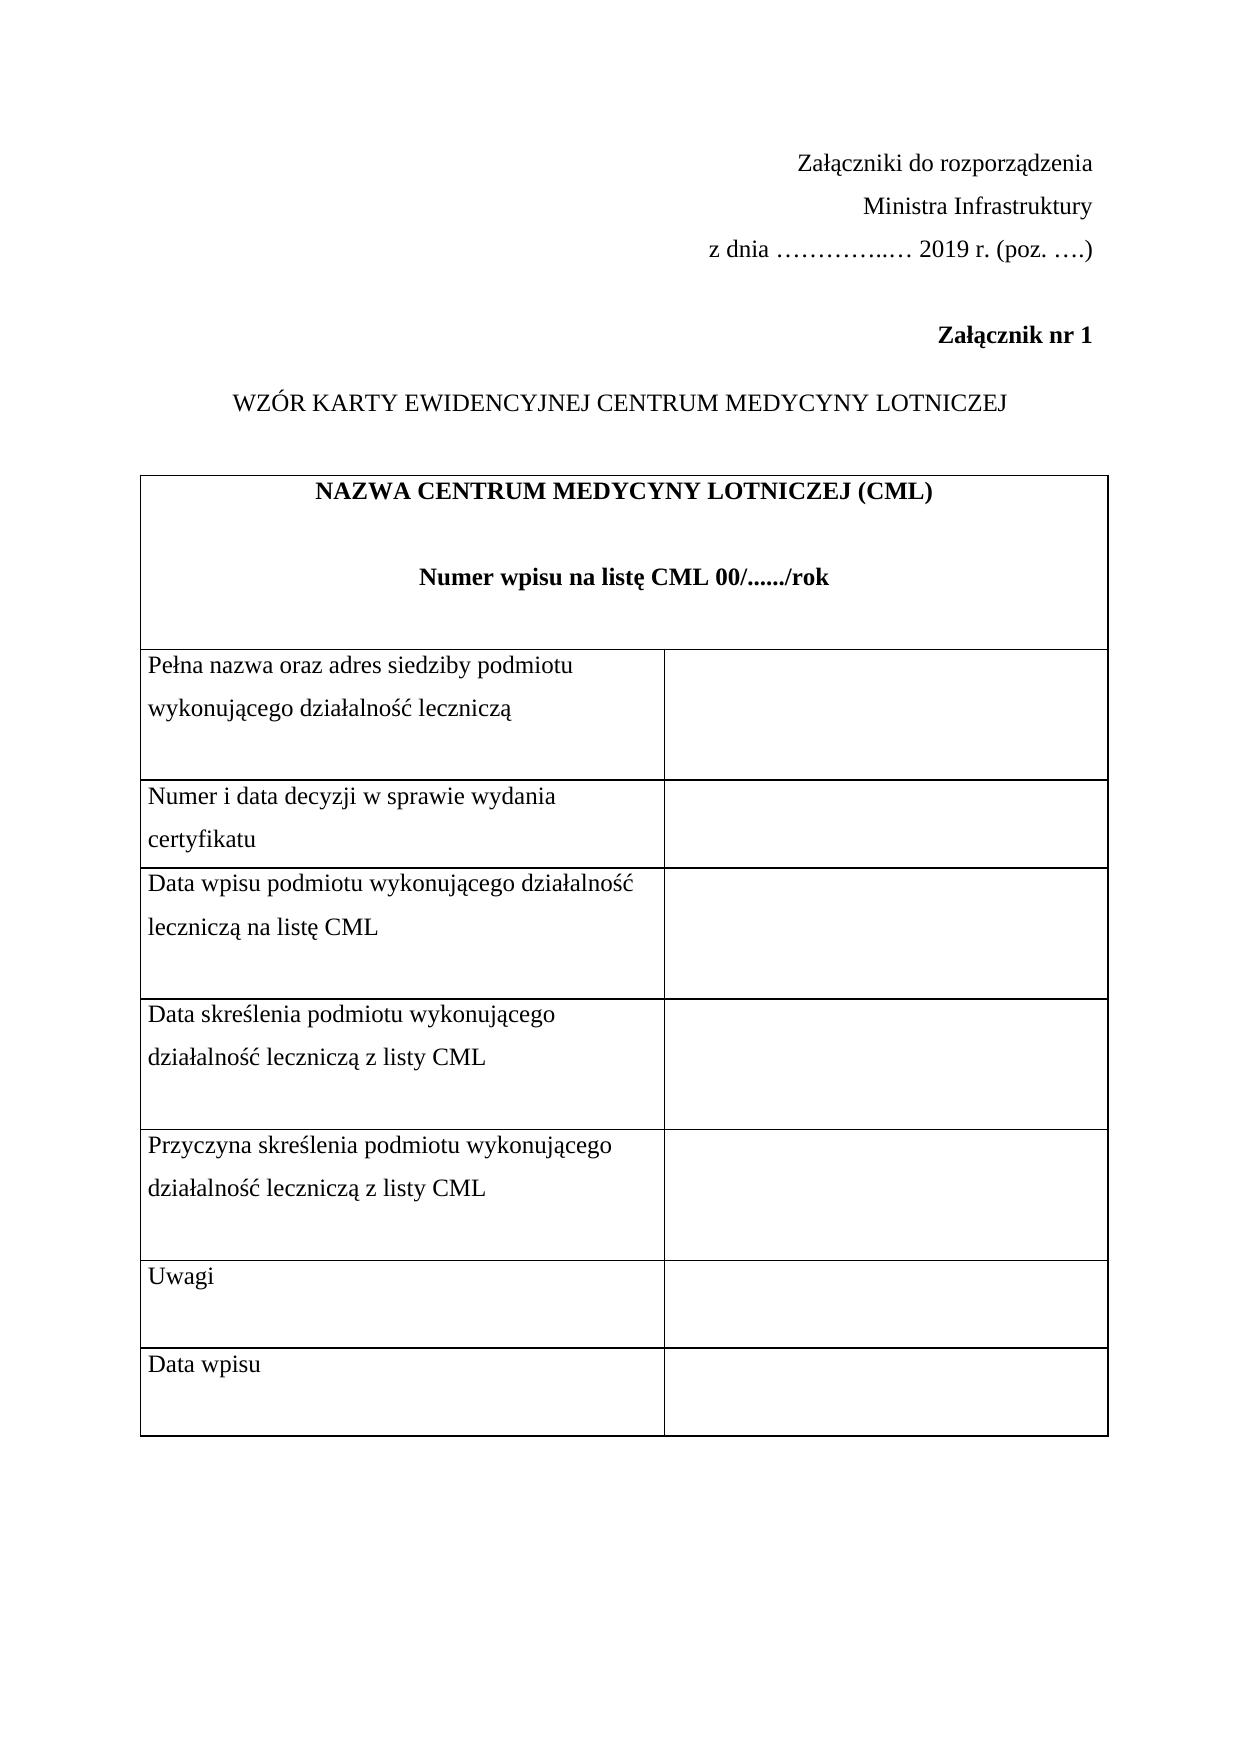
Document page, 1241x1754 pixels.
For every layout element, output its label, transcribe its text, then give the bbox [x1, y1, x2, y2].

table_cell Przyczyna skreślenia podmiotu wykonującego działalność leczniczą z listy CML [141, 1130, 664, 1259]
table_cell [665, 1349, 1107, 1435]
text Załącznik nr 1 [148, 320, 1093, 349]
table_cell [665, 1000, 1107, 1129]
table_cell Data skreślenia podmiotu wykonującego działalność leczniczą z listy CML [141, 1000, 664, 1129]
table_cell Numer i data decyzji w sprawie wydania certyfikatu [141, 781, 664, 867]
table_cell Data wpisu [141, 1349, 664, 1435]
table_cell [665, 1130, 1107, 1259]
table_header NAZWA CENTRUM MEDYCYNY LOTNICZEJ (CML) Numer wpisu na listę CML 00/....../rok [141, 476, 1107, 648]
table_cell Data wpisu podmiotu wykonującego działalność leczniczą na listę CML [141, 869, 664, 998]
text WZÓR KARTY EWIDENCYJNEJ CENTRUM MEDYCYNY LOTNICZEJ [148, 388, 1093, 417]
table_cell [665, 869, 1107, 998]
table_cell Pełna nazwa oraz adres siedziby podmiotu wykonującego działalność leczniczą [141, 650, 664, 779]
text z dnia …………..… 2019 r. (poz. ….) [148, 234, 1093, 263]
table_cell Uwagi [141, 1261, 664, 1347]
table_cell [665, 1261, 1107, 1347]
text Ministra Infrastruktury [148, 191, 1093, 219]
table_cell [665, 781, 1107, 867]
text Załączniki do rozporządzenia [148, 148, 1093, 176]
table_cell [665, 650, 1107, 779]
